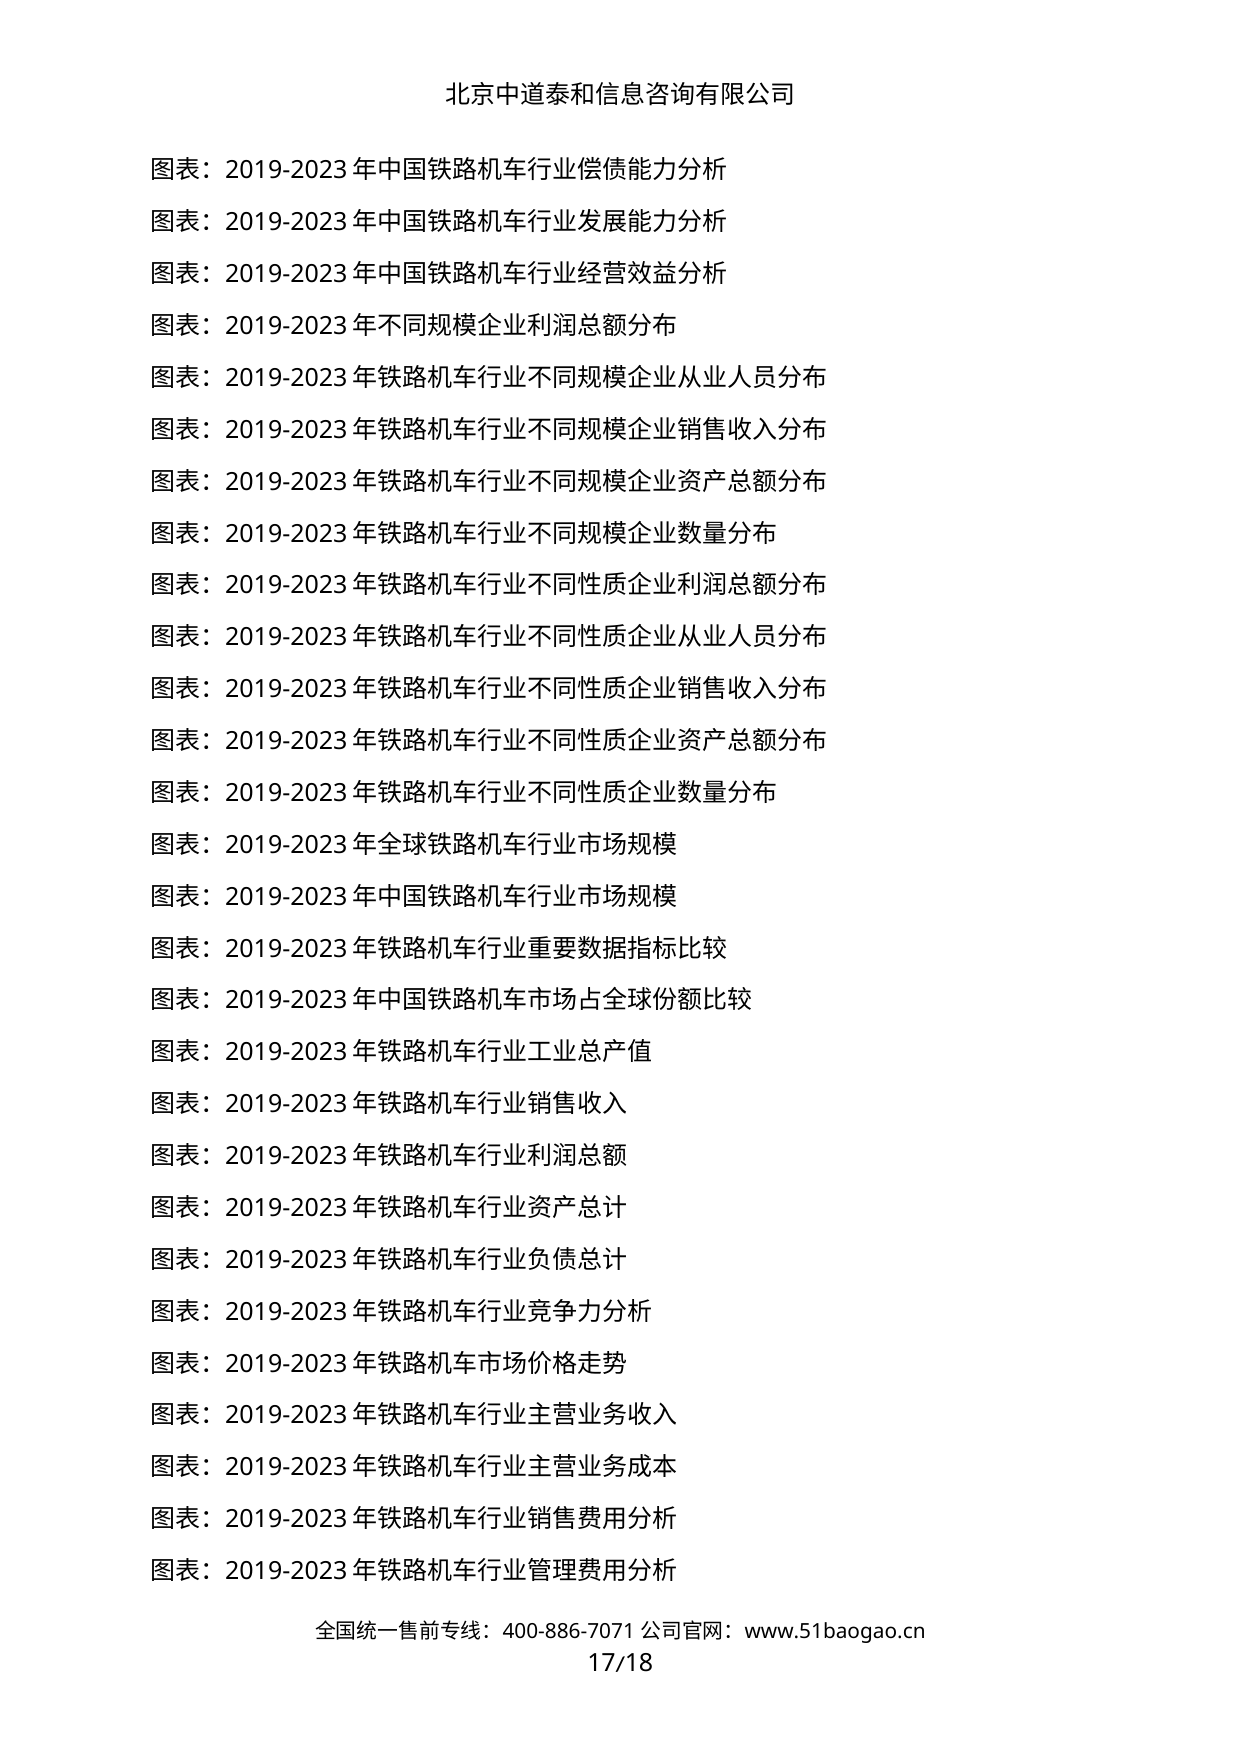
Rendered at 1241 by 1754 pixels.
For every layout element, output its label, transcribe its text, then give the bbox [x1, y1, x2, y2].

text 图表：2019-2023年铁路机车行业管理费用分析 [150, 1551, 1090, 1587]
text 图表：2019-2023年铁路机车行业不同性质企业从业人员分布 [150, 617, 1090, 653]
text 图表：2019-2023年铁路机车行业资产总计 [150, 1187, 1090, 1224]
text 图表：2019-2023年铁路机车行业利润总额 [150, 1136, 1090, 1172]
text 图表：2019-2023年铁路机车行业不同性质企业销售收入分布 [150, 669, 1090, 705]
text 图表：2019-2023年中国铁路机车行业发展能力分析 [150, 202, 1090, 238]
text 图表：2019-2023年铁路机车行业销售收入 [150, 1084, 1090, 1120]
text 图表：2019-2023年中国铁路机车行业经营效益分析 [150, 254, 1090, 290]
text 图表：2019-2023年铁路机车行业不同性质企业利润总额分布 [150, 565, 1090, 601]
text 图表：2019-2023年不同规模企业利润总额分布 [150, 306, 1090, 342]
text 图表：2019-2023年铁路机车行业不同规模企业数量分布 [150, 513, 1090, 549]
text 图表：2019-2023年铁路机车市场价格走势 [150, 1343, 1090, 1379]
text 图表：2019-2023年中国铁路机车行业偿债能力分析 [150, 150, 1090, 186]
text 图表：2019-2023年铁路机车行业竞争力分析 [150, 1291, 1090, 1327]
text 图表：2019-2023年铁路机车行业不同规模企业销售收入分布 [150, 409, 1090, 446]
text 图表：2019-2023年中国铁路机车市场占全球份额比较 [150, 980, 1090, 1016]
text 图表：2019-2023年铁路机车行业不同规模企业资产总额分布 [150, 461, 1090, 497]
text 图表：2019-2023年全球铁路机车行业市场规模 [150, 824, 1090, 861]
text 图表：2019-2023年铁路机车行业销售费用分析 [150, 1499, 1090, 1535]
text 图表：2019-2023年铁路机车行业不同性质企业资产总额分布 [150, 721, 1090, 757]
text 图表：2019-2023年铁路机车行业负债总计 [150, 1239, 1090, 1276]
text 图表：2019-2023年铁路机车行业不同规模企业从业人员分布 [150, 357, 1090, 394]
text 图表：2019-2023年中国铁路机车行业市场规模 [150, 876, 1090, 912]
text 图表：2019-2023年铁路机车行业工业总产值 [150, 1032, 1090, 1068]
text 图表：2019-2023年铁路机车行业不同性质企业数量分布 [150, 772, 1090, 809]
text 图表：2019-2023年铁路机车行业主营业务成本 [150, 1447, 1090, 1483]
text 图表：2019-2023年铁路机车行业主营业务收入 [150, 1395, 1090, 1431]
text 图表：2019-2023年铁路机车行业重要数据指标比较 [150, 928, 1090, 964]
